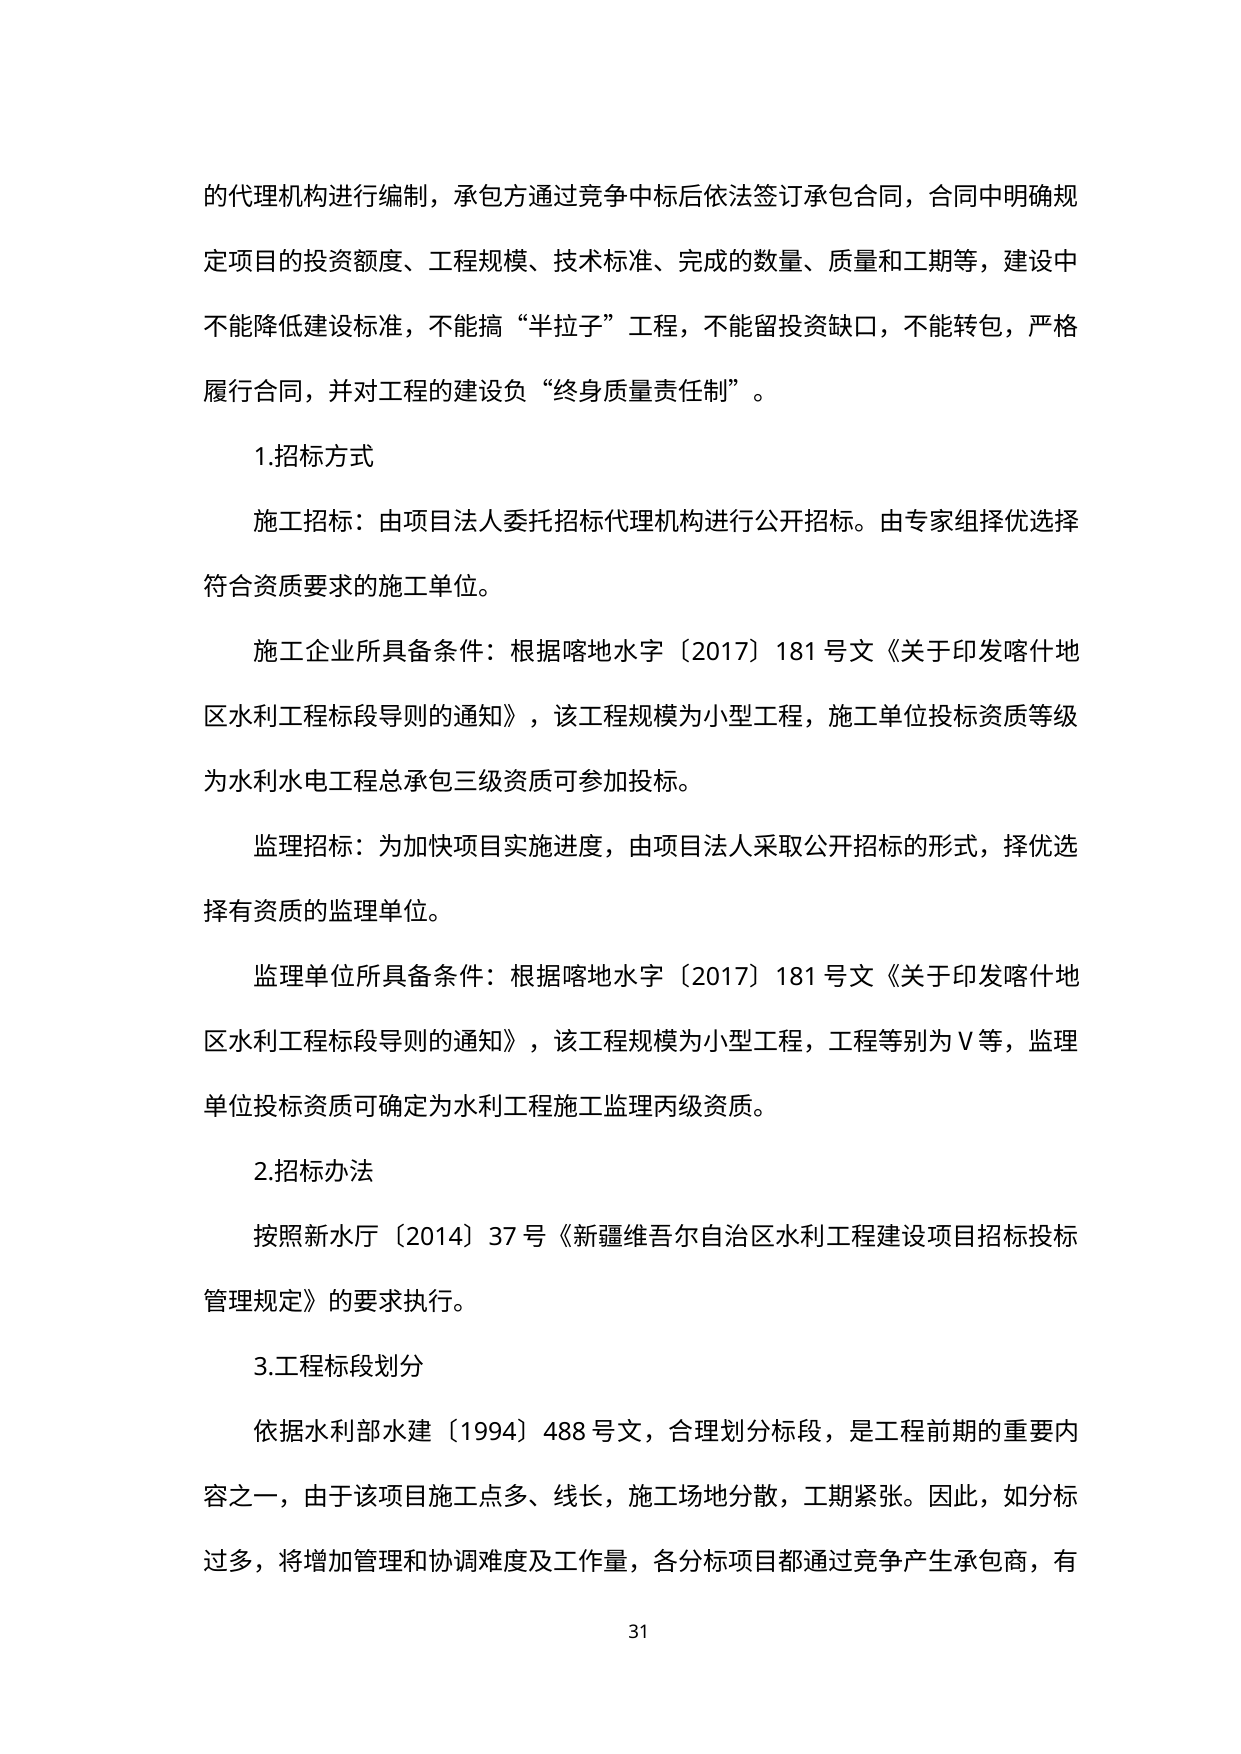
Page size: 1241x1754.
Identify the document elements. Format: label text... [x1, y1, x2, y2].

text 2.招标办法 [203, 1137, 1081, 1202]
text 按照新水厅〔2014〕37号《新疆维吾尔自治区水利工程建设项目招标投标管理规定》的要求执行。 [203, 1202, 1081, 1332]
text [203, 162, 1081, 422]
text 监理单位所具备条件：根据喀地水字〔2017〕181号文《关于印发喀什地区水利工程标段导则的通知》，该工程规模为小型工程，工程等别为Ⅴ等，监理单位投标资质可确定为水利工程施工监理丙级资质。 [203, 942, 1081, 1137]
text 3.工程标段划分 [203, 1332, 1081, 1397]
text 监理招标：为加快项目实施进度，由项目法人采取公开招标的形式，择优选择有资质的监理单位。 [203, 812, 1081, 942]
text 施工招标：由项目法人委托招标代理机构进行公开招标。由专家组择优选择符合资质要求的施工单位。 [203, 487, 1081, 617]
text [203, 1397, 1081, 1592]
text 1.招标方式 [203, 422, 1081, 487]
text 施工企业所具备条件：根据喀地水字〔2017〕181号文《关于印发喀什地区水利工程标段导则的通知》，该工程规模为小型工程，施工单位投标资质等级为水利水电工程总承包三级资质可参加投标。 [203, 617, 1081, 812]
